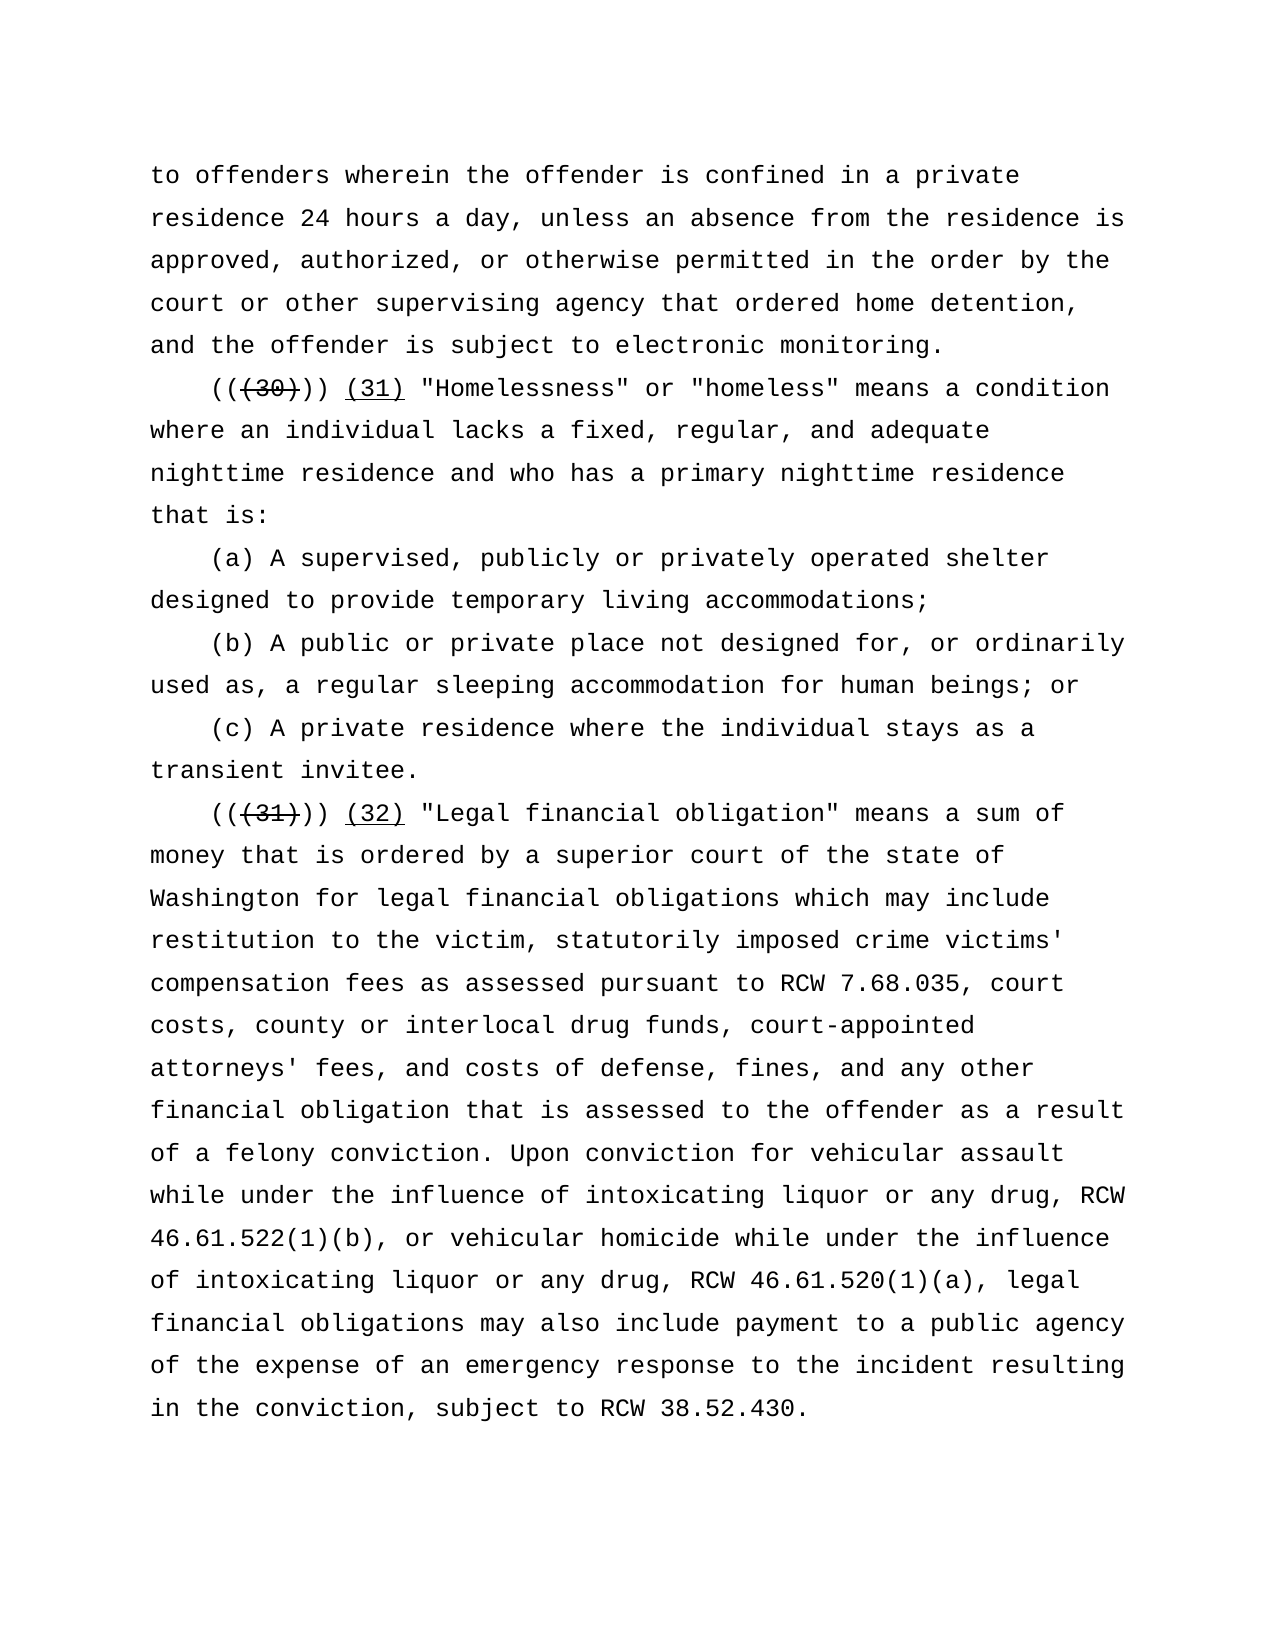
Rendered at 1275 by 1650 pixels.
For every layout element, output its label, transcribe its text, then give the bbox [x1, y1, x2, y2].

text (b) A public or private place not designed for, or ordinarily used as, a regular sleeping accommodation for human beings; or [150, 617, 1125, 702]
text (((31))) (32) "Legal financial obligation" means a sum of money that is ordered by a superior court of the state of Washington for legal financial obligations which may include restitution to the victim, statutorily imposed crime victims' compensation fees as assessed pursuant to RCW 7.68.035, court costs, county or interlocal drug funds, court-appointed attorneys' fees, and costs of defense, fines, and any other financial obligation that is assessed to the offender as a result of a felony conviction. Upon conviction for vehicular assault while under the influence of intoxicating liquor or any drug, RCW 46.61.522(1)(b), or vehicular homicide while under the influence of intoxicating liquor or any drug, RCW 46.61.520(1)(a), legal financial obligations may also include payment to a public agency of the expense of an emergency response to the incident resulting in the conviction, subject to RCW 38.52.430. [150, 787, 1125, 1425]
text (((30))) (31) "Homelessness" or "homeless" means a condition where an individual lacks a fixed, regular, and adequate nighttime residence and who has a primary nighttime residence that is: [150, 362, 1125, 532]
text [150, 150, 1125, 362]
text (a) A supervised, publicly or privately operated shelter designed to provide temporary living accommodations; [150, 532, 1125, 617]
text (c) A private residence where the individual stays as a transient invitee. [150, 702, 1125, 787]
